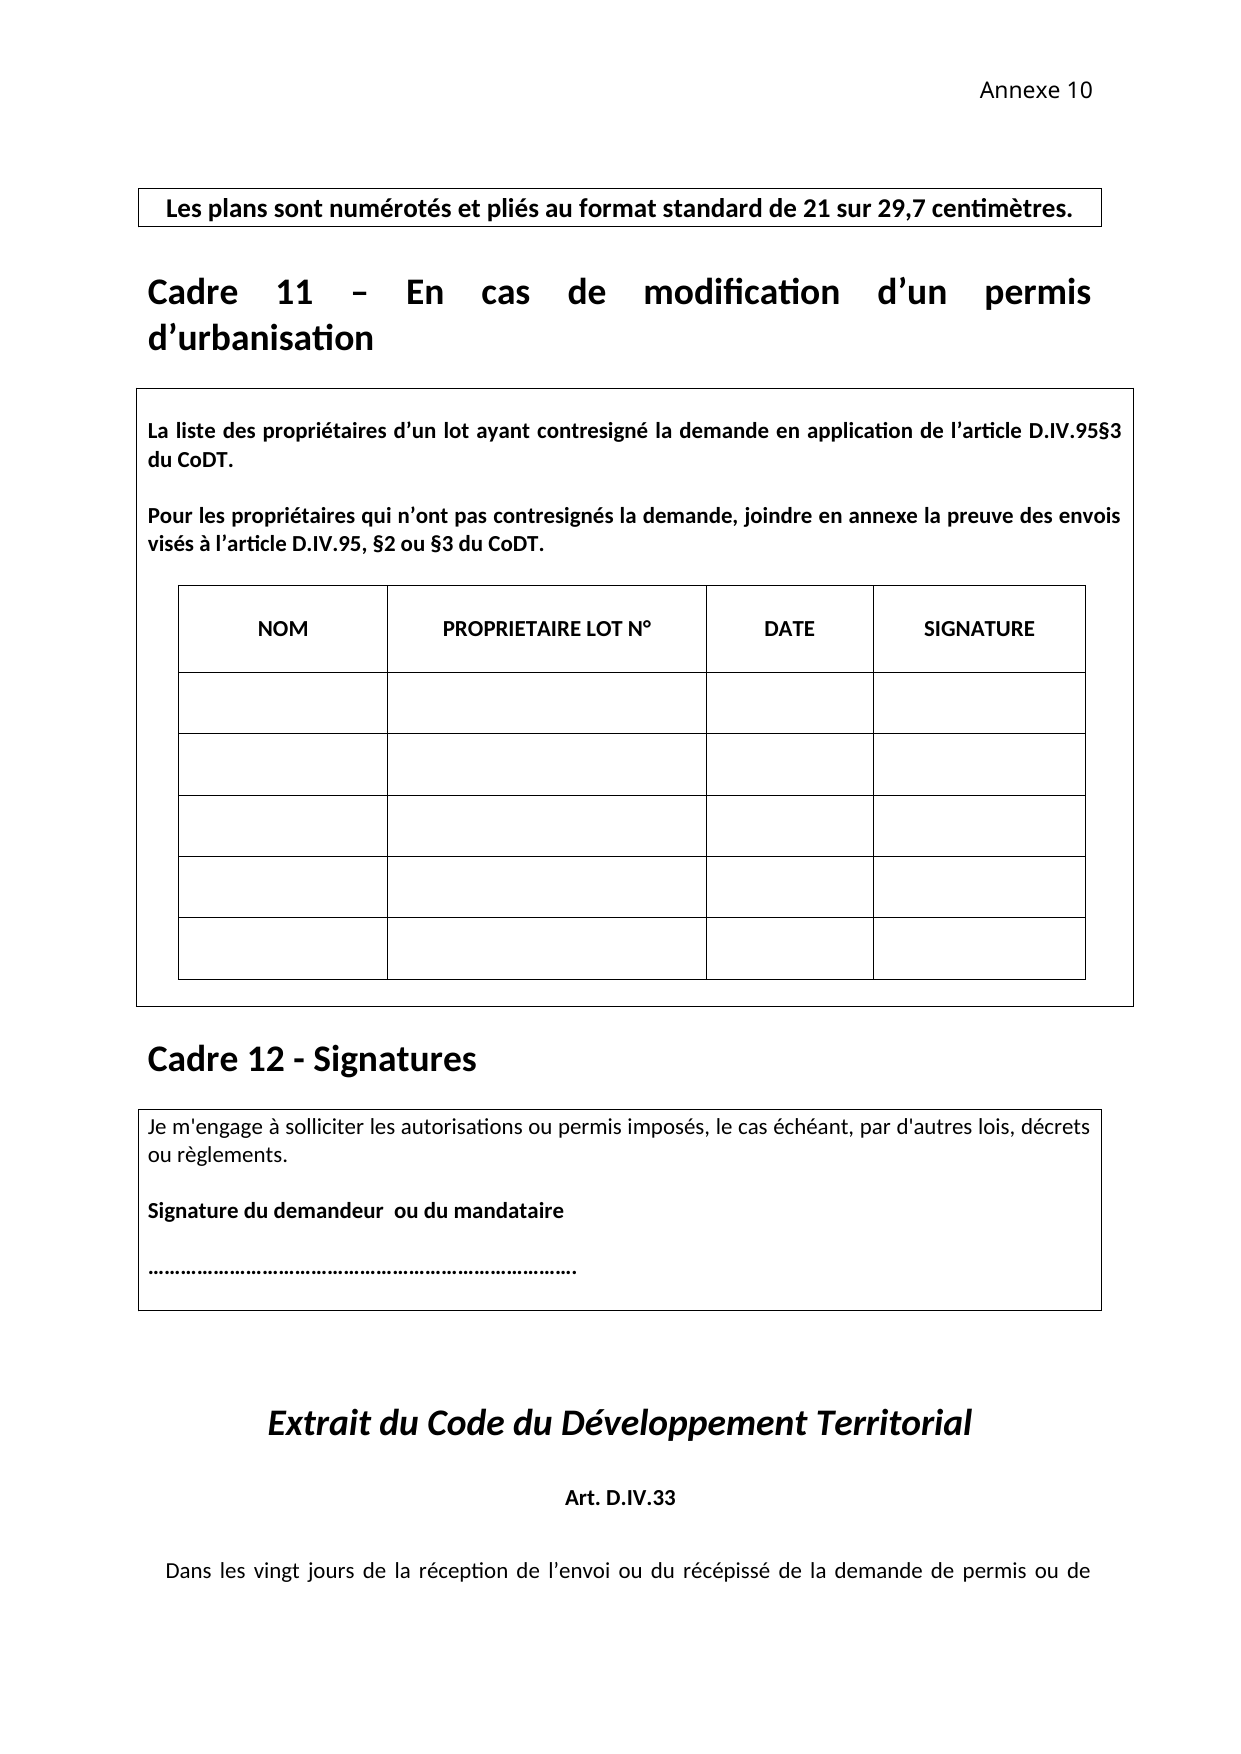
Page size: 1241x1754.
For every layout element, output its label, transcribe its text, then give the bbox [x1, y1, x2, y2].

text Je m'engage à solliciter les autorisations ou permis imposés, le cas échéant, par d'autres lois, décrets ou règlements. [139, 1110, 1101, 1168]
text ……………………………………………………………………. [148, 1252, 1093, 1280]
text Les plans sont numérotés et pliés au format standard de 21 sur 29,7 centimètres. [139, 189, 1101, 226]
text Art. D.IV.33 [148, 1483, 1093, 1511]
text Extrait du Code du Développement Territorial [148, 1399, 1093, 1444]
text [148, 1556, 1093, 1584]
text Signature du demandeur ou du mandataire [148, 1196, 1093, 1224]
table_header La liste des propriétaires d’un lot ayant contresigné la demande en application de l’article D.IV.95§3 du CoDT. Pour les propriétaires qui n’ont pas contresignés la demande, joindre en annexe la preuve des envois visés à l’article D.IV.95, §2 ou §3 du CoDT. [137, 389, 1133, 1006]
text Cadre 11 – En cas de modification d’un permis d’urbanisation [148, 268, 1093, 359]
text Cadre 12 - Signatures [148, 1035, 1093, 1081]
